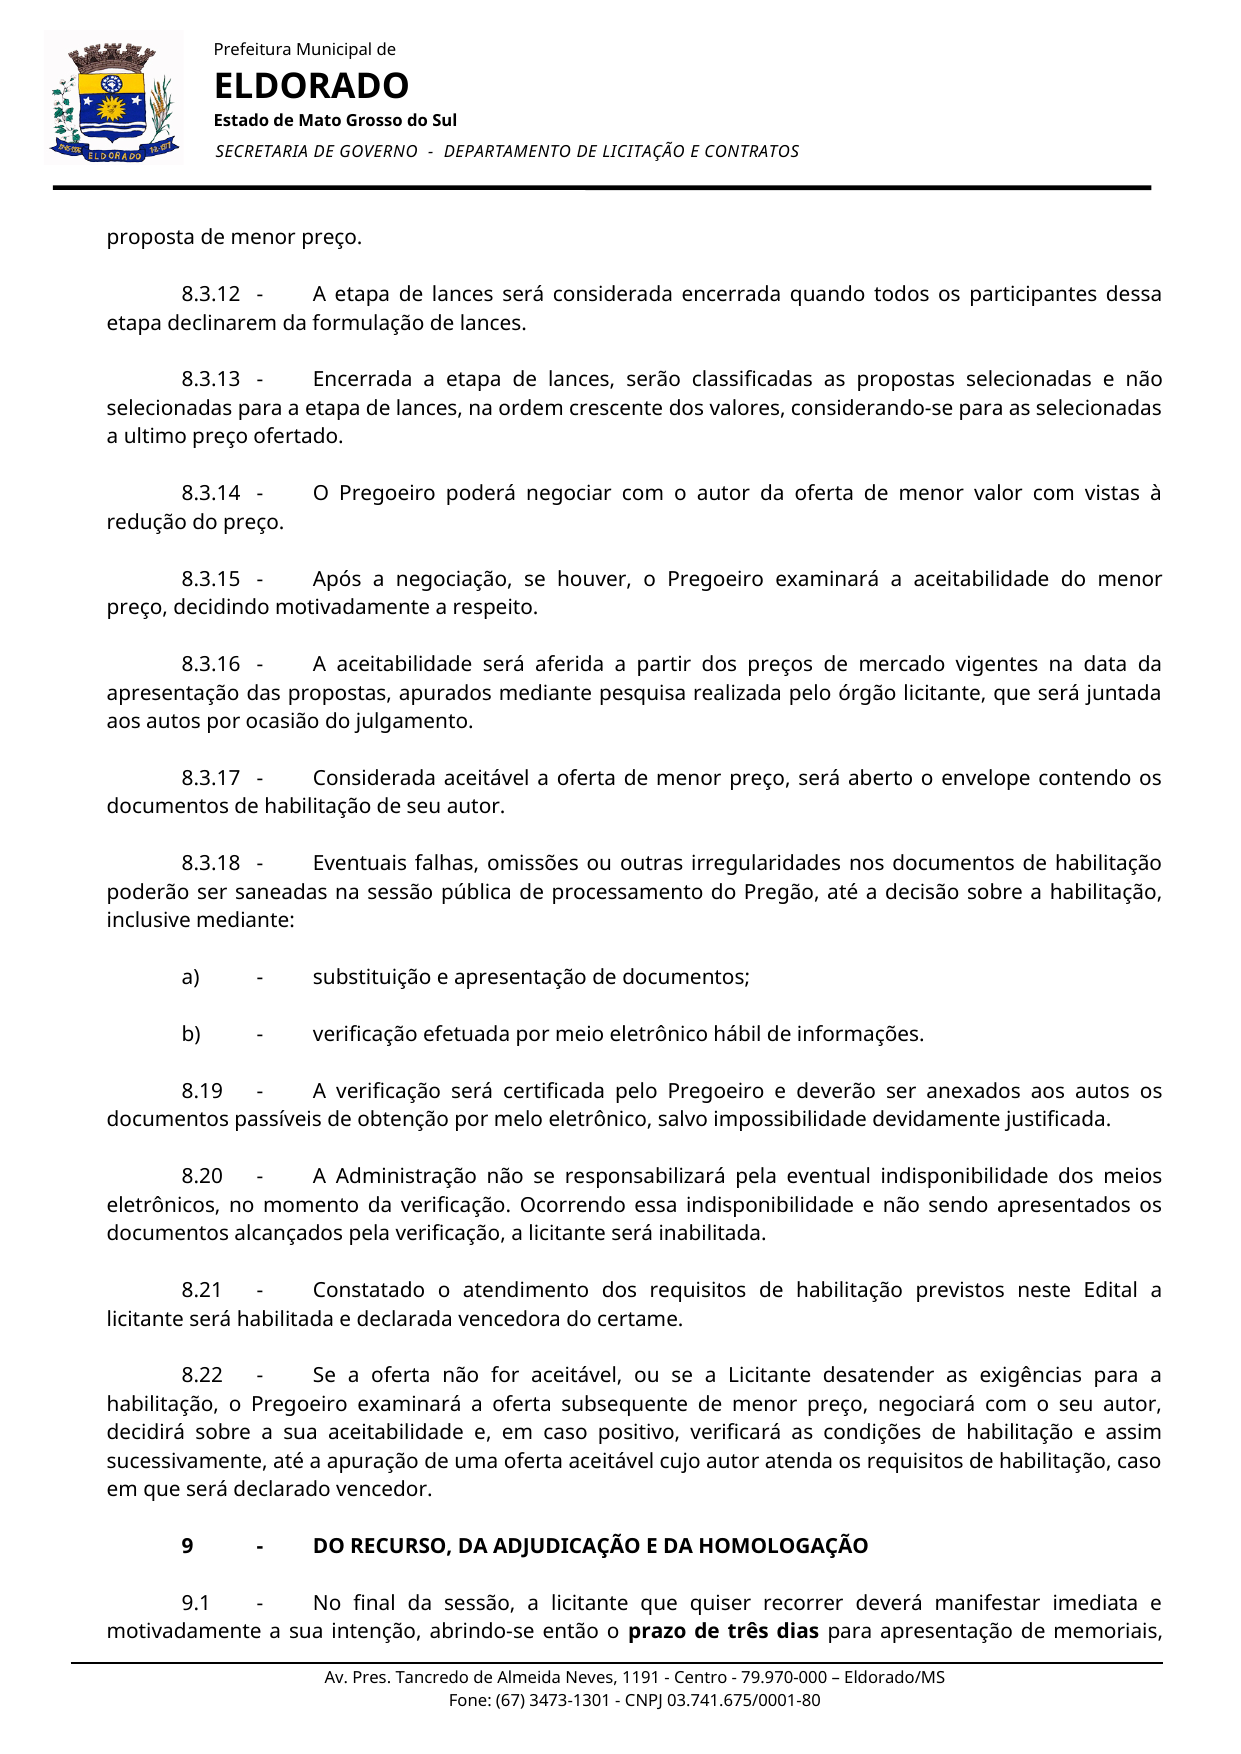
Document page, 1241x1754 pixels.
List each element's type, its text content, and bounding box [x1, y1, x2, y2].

text 8.22 - Se a oferta não for aceitável, ou se a Licitante desatender as exigências para a habilitação, o Pregoeiro examinará a oferta subsequente de menor preço, negociará com o seu autor, decidirá sobre a sua aceitabilidade e, em caso positivo, verificará as condições de habilitação e assim sucessivamente, até a apuração de uma oferta aceitável cujo autor atenda os requisitos de habilitação, caso em que será declarado vencedor. [106, 1361, 1163, 1503]
text a) - substituição e apresentação de documentos; [106, 962, 1163, 991]
text 8.3.17 - Considerada aceitável a oferta de menor preço, será aberto o envelope contendo os documentos de habilitação de seu autor. [106, 763, 1163, 820]
text b) - verificação efetuada por meio eletrônico hábil de informações. [106, 1019, 1163, 1048]
text 8.19 - A verificação será certificada pelo Pregoeiro e deverão ser anexados aos autos os documentos passíveis de obtenção por melo eletrônico, salvo impossibilidade devidamente justificada. [106, 1076, 1163, 1133]
text 8.20 - A Administração não se responsabilizará pela eventual indisponibilidade dos meios eletrônicos, no momento da verificação. Ocorrendo essa indisponibilidade e não sendo apresentados os documentos alcançados pela verificação, a licitante será inabilitada. [106, 1161, 1163, 1247]
text 9 - DO RECURSO, DA ADJUDICAÇÃO E DA HOMOLOGAÇÃO [106, 1531, 1163, 1559]
text 8.3.15 - Após a negociação, se houver, o Pregoeiro examinará a aceitabilidade do menor preço, decidindo motivadamente a respeito. [106, 564, 1163, 621]
text 8.3.16 - A aceitabilidade será aferida a partir dos preços de mercado vigentes na data da apresentação das propostas, apurados mediante pesquisa realizada pelo órgão licitante, que será juntada aos autos por ocasião do julgamento. [106, 649, 1163, 734]
text 8.3.14 - O Pregoeiro poderá negociar com o autor da oferta de menor valor com vistas à redução do preço. [106, 478, 1163, 535]
text 8.21 - Constatado o atendimento dos requisitos de habilitação previstos neste Edital a licitante será habilitada e declarada vencedora do certame. [106, 1275, 1163, 1332]
text 8.3.11 - Os lances deverão ser formulados em valores distintos e decrescentes, inferiores a proposta de menor preço. [106, 222, 1163, 251]
picture [43, 30, 184, 165]
text 8.3.13 - Encerrada a etapa de lances, serão classificadas as propostas selecionadas e não selecionadas para a etapa de lances, na ordem crescente dos valores, considerando-se para as selecionadas a ultimo preço ofertado. [106, 364, 1163, 450]
text 8.3.12 - A etapa de lances será considerada encerrada quando todos os participantes dessa etapa declinarem da formulação de lances. [106, 279, 1163, 336]
text 8.3.18 - Eventuais falhas, omissões ou outras irregularidades nos documentos de habilitação poderão ser saneadas na sessão pública de processamento do Pregão, até a decisão sobre a habilitação, inclusive mediante: [106, 848, 1163, 934]
